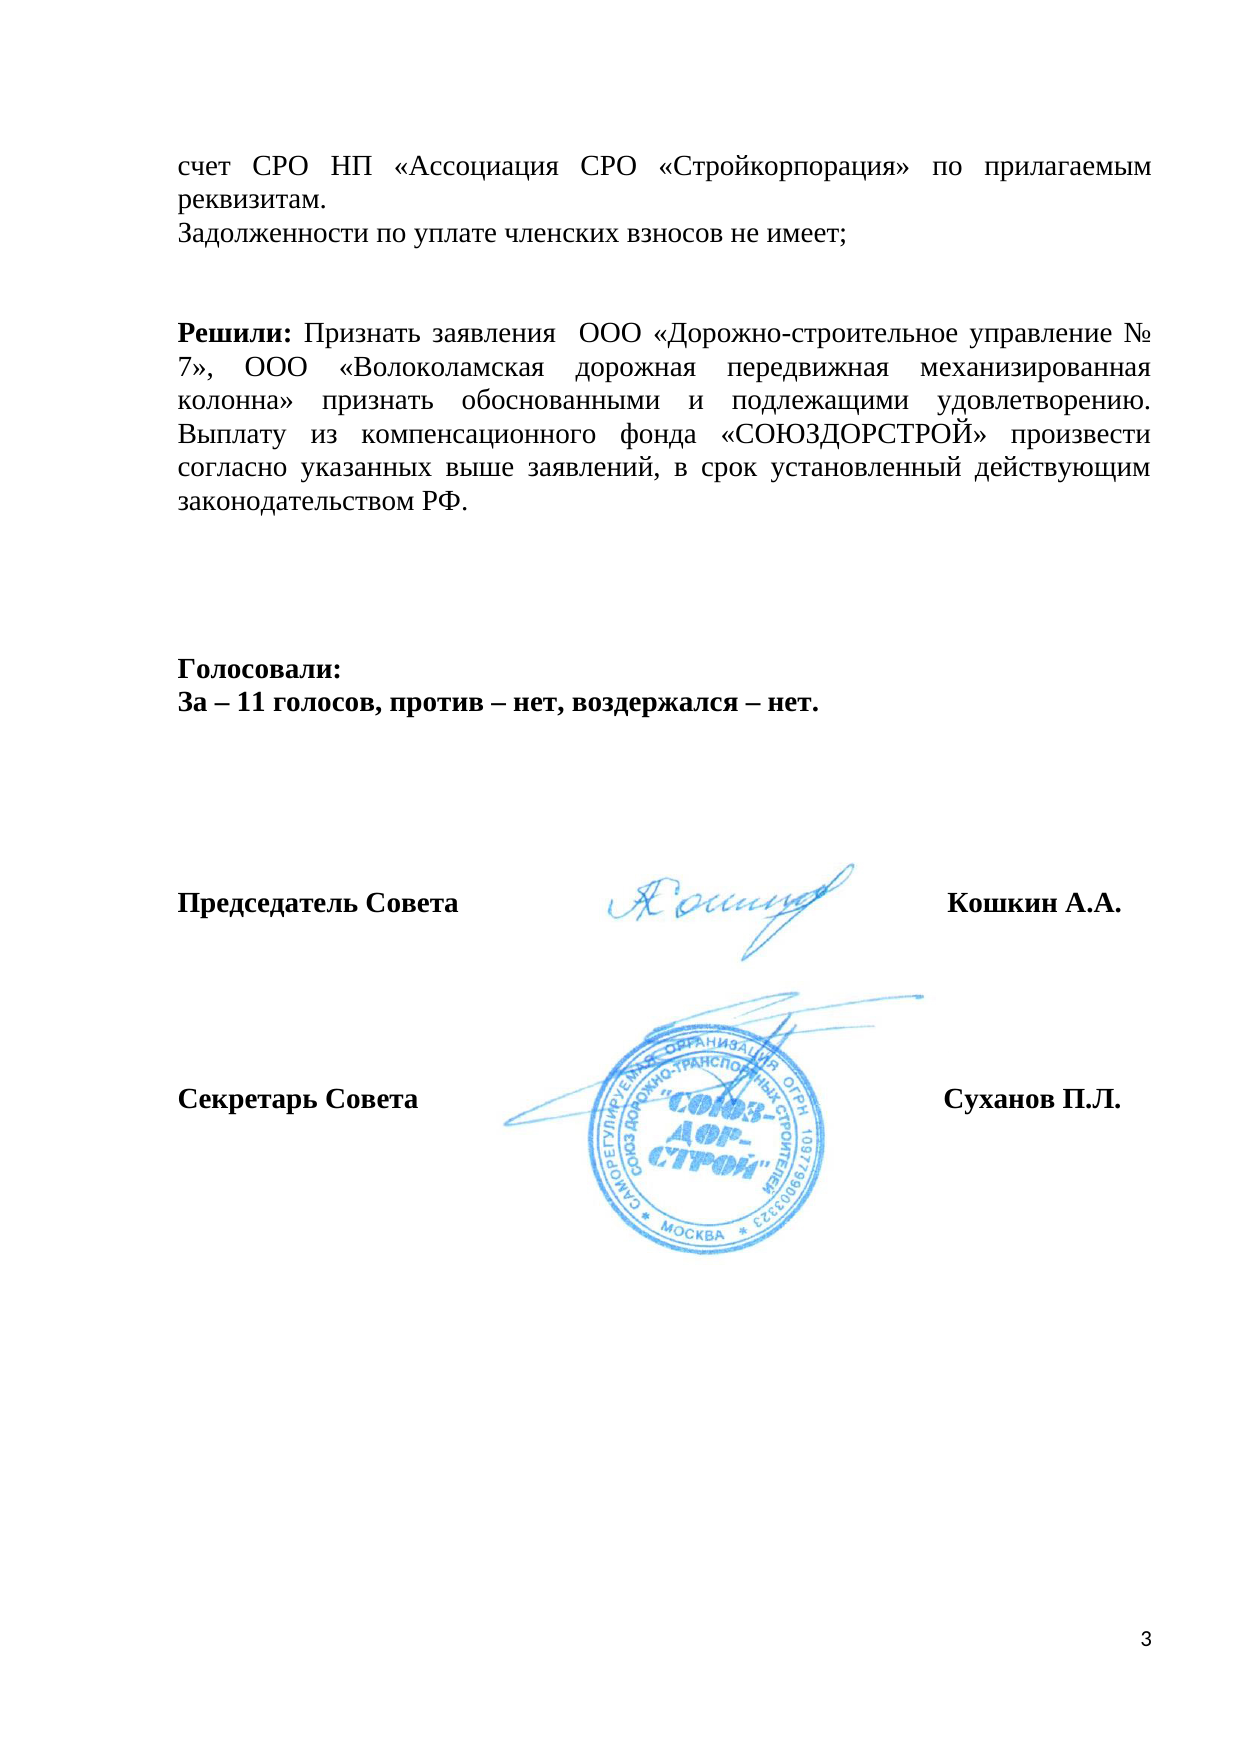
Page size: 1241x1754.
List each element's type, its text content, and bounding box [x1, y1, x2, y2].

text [177, 148, 1152, 215]
picture [490, 850, 949, 886]
text Задолженности по уплате членских взносов не имеет; [177, 215, 1152, 248]
picture [490, 919, 949, 1081]
text Голосовали: [177, 651, 1152, 684]
text Секретарь Совета Суханов П.Л. [177, 1081, 1152, 1115]
text Решили: Признать заявления ООО «Дорожно-строительное управление № 7», ООО «Волоколамская дорожная передвижная механизированная колонна» признать обоснованными и подлежащими удовлетворению. Выплату из компенсационного фонда «СОЮЗДОРСТРОЙ» произвести согласно указанных выше заявлений, в срок установленный действующим законодательством РФ. [177, 315, 1152, 517]
text Председатель Совета Кошкин А.А. [177, 886, 1152, 919]
picture [490, 1115, 949, 1273]
text За – 11 голосов, против – нет, воздержался – нет. [177, 684, 1152, 718]
